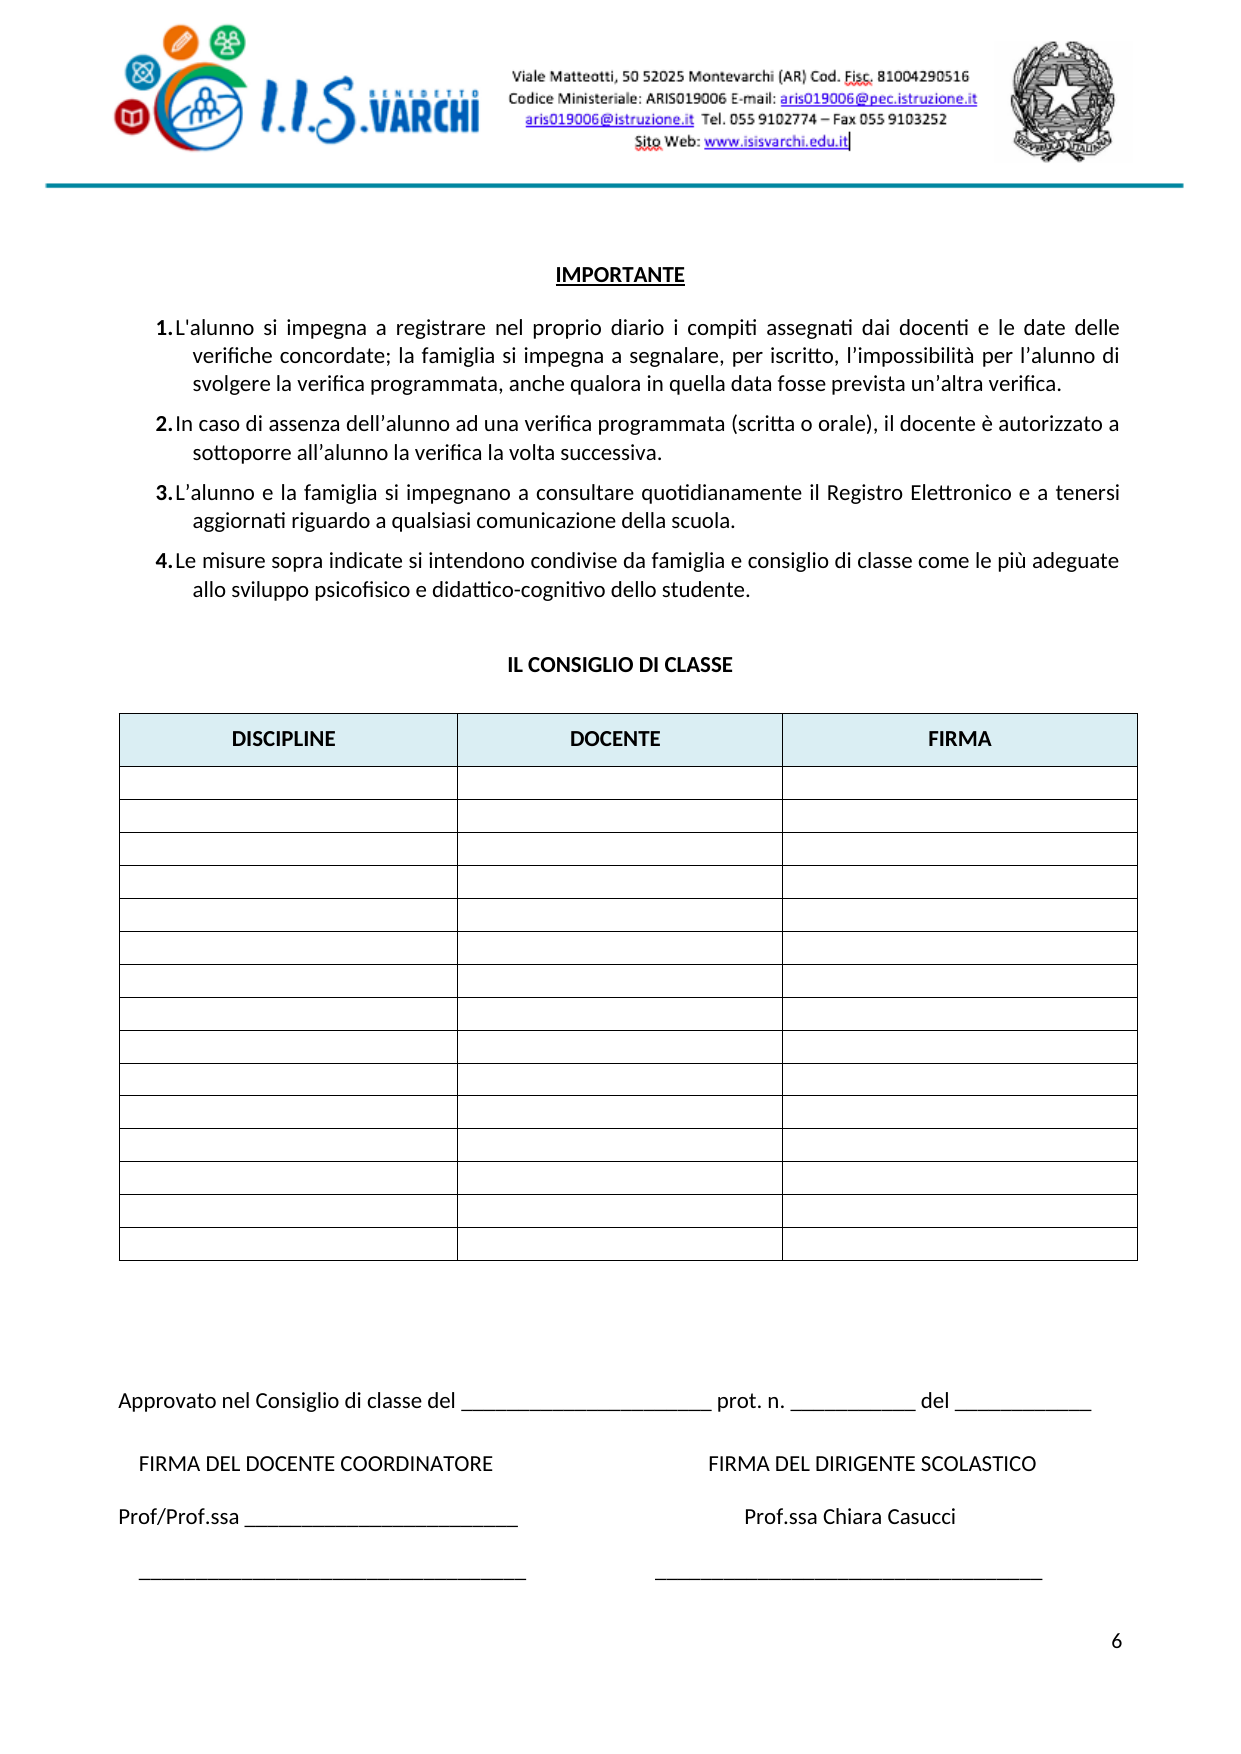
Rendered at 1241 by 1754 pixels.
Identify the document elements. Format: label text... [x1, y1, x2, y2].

table_cell [458, 1064, 782, 1095]
table_cell [458, 899, 782, 931]
list L'alunno si impegna a registrare nel proprio diario i compiti assegnati dai docenti e le date delle verifiche concordate; la famiglia si impegna a segnalare, per iscritto, l’impossibilità per l’alunno di svolgere la verifica programmata, anche qualora in quella data fosse prevista un’altra verifica. [155, 313, 1122, 397]
table_cell [458, 800, 782, 832]
table_cell [120, 1162, 457, 1194]
table_cell [783, 767, 1137, 799]
table_cell [120, 932, 457, 964]
table_cell [120, 833, 457, 865]
table_cell [458, 1031, 782, 1062]
table_cell [458, 1129, 782, 1161]
list L’alunno e la famiglia si impegnano a consultare quotidianamente il Registro Elettronico e a tenersi aggiornati riguardo a qualsiasi comunicazione della scuola. [155, 478, 1122, 534]
table_cell [458, 767, 782, 799]
table_cell [120, 965, 457, 997]
text __________________________________ __________________________________ [118, 1555, 1122, 1583]
table_cell [783, 800, 1137, 832]
table_cell [783, 1096, 1137, 1128]
list In caso di assenza dell’alunno ad una verifica programmata (scritta o orale), il docente è autorizzato a sottoporre all’alunno la verifica la volta successiva. [155, 409, 1122, 466]
table_cell [458, 1096, 782, 1128]
table_cell [120, 1228, 457, 1260]
table_cell [458, 833, 782, 865]
text Prof/Prof.ssa ________________________ Prof.ssa Chiara Casucci [118, 1502, 1122, 1530]
table_cell [120, 1195, 457, 1227]
table_cell [783, 866, 1137, 898]
table_cell [458, 1195, 782, 1227]
table_cell [120, 998, 457, 1029]
table_cell [458, 998, 782, 1029]
table_cell [783, 1129, 1137, 1161]
table_cell [458, 965, 782, 997]
table_header DISCIPLINE [120, 714, 457, 766]
table_cell [120, 1064, 457, 1095]
table_cell [120, 767, 457, 799]
table_cell [120, 1096, 457, 1128]
table_cell [458, 1162, 782, 1194]
table_cell [783, 932, 1137, 964]
table_cell [120, 800, 457, 832]
table_header DOCENTE [458, 714, 782, 766]
text FIRMA DEL DOCENTE COORDINATORE FIRMA DEL DIRIGENTE SCOLASTICO [118, 1449, 1122, 1477]
text IMPORTANTE [118, 260, 1122, 288]
list Le misure sopra indicate si intendono condivise da famiglia e consiglio di classe come le più adeguate allo sviluppo psicofisico e didattico-cognitivo dello studente. [155, 547, 1122, 603]
table_cell [783, 1162, 1137, 1194]
table_cell [783, 1195, 1137, 1227]
table_cell [783, 965, 1137, 997]
table_cell [120, 1129, 457, 1161]
text Approvato nel Consiglio di classe del ______________________ prot. n. ___________ del ____________ [118, 1387, 1122, 1414]
table_cell [783, 998, 1137, 1029]
table_cell [783, 1228, 1137, 1260]
table_cell [458, 866, 782, 898]
table_cell [783, 833, 1137, 865]
table_cell [120, 1031, 457, 1062]
table_cell [783, 1064, 1137, 1095]
table_cell [120, 866, 457, 898]
table_cell [458, 1228, 782, 1260]
table_header FIRMA [783, 714, 1137, 766]
text IL CONSIGLIO DI CLASSE [118, 650, 1122, 678]
table_cell [783, 899, 1137, 931]
table_cell [120, 899, 457, 931]
table_cell [458, 932, 782, 964]
table_cell [783, 1031, 1137, 1062]
picture [10, 5, 1228, 194]
